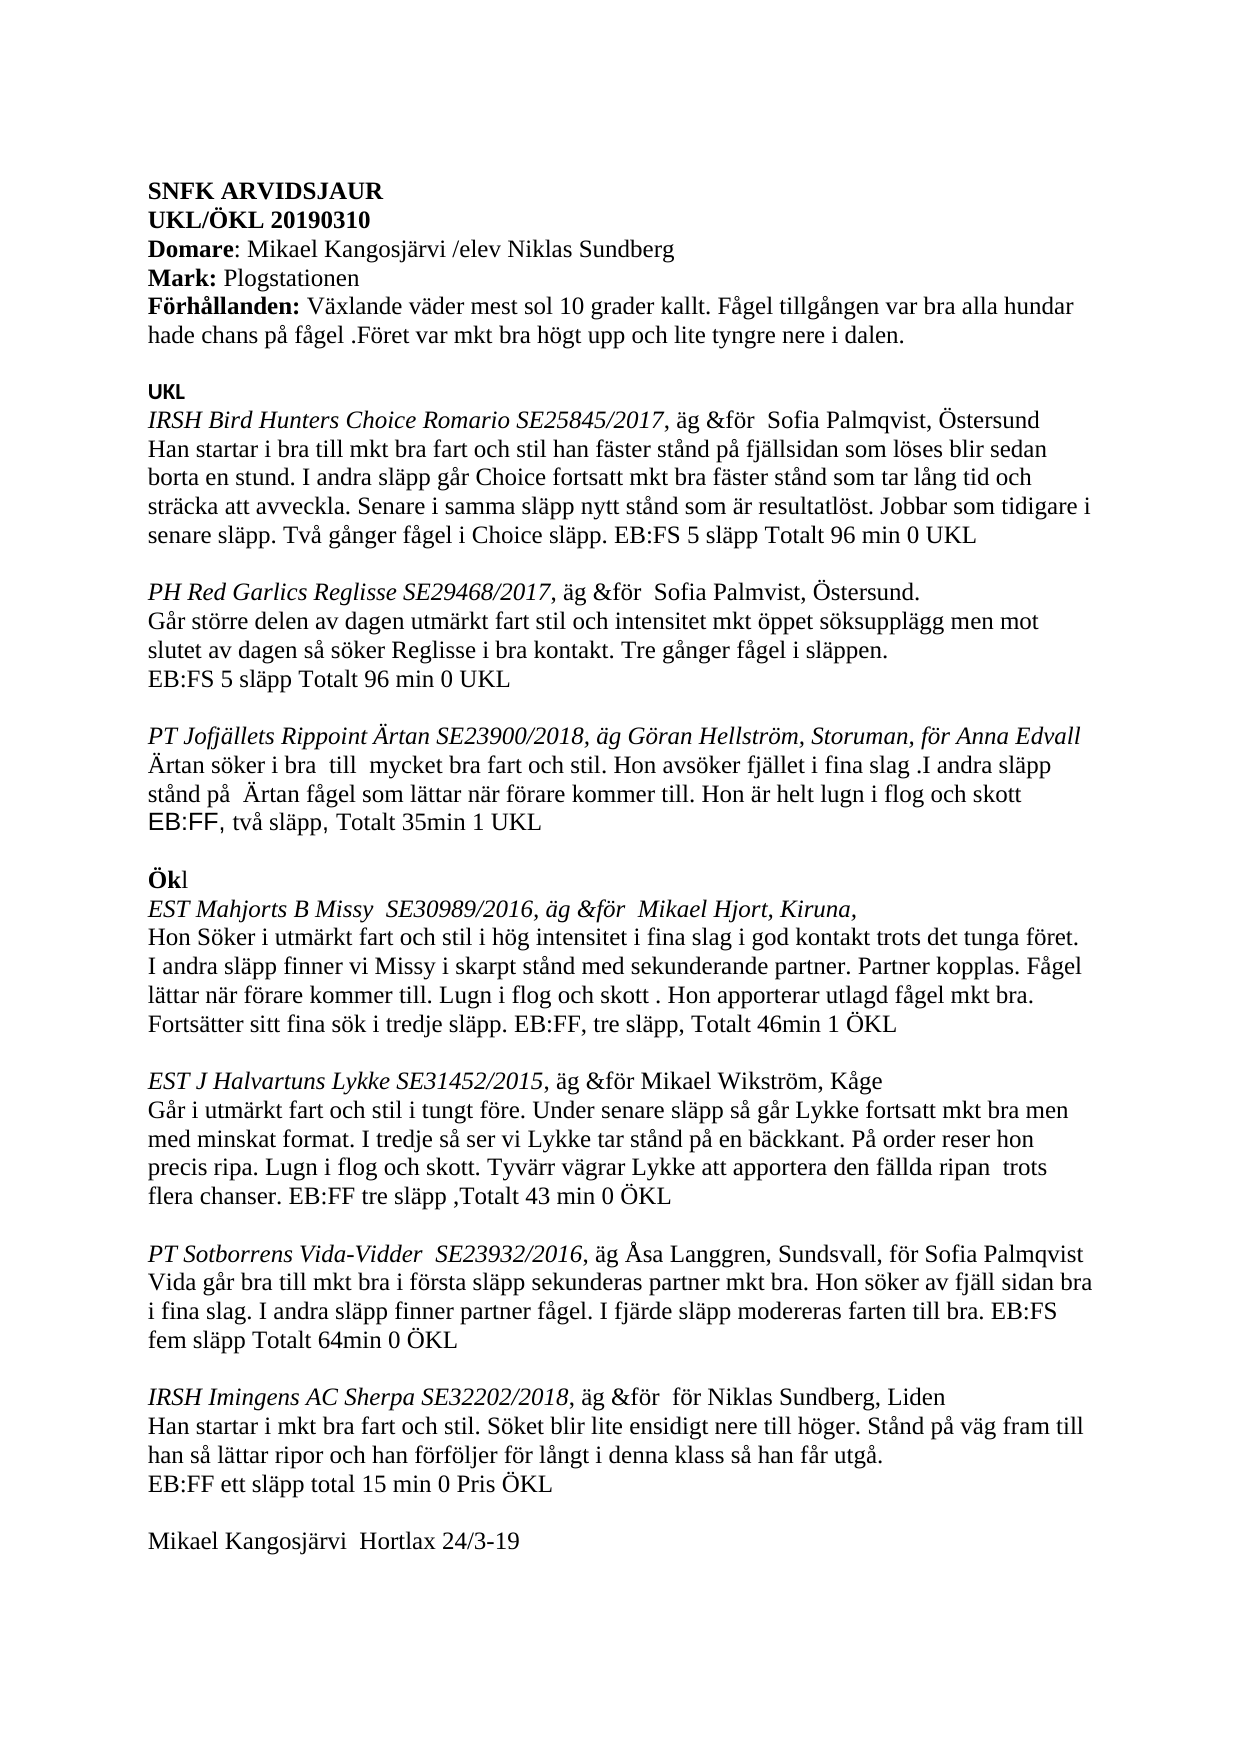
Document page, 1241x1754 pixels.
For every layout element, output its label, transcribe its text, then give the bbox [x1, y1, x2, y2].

text Går större delen av dagen utmärkt fart stil och intensitet mkt öppet söksupplägg men mot slutet av dagen så söker Reglisse i bra kontakt. Tre gånger fågel i släppen. [148, 606, 1093, 664]
text Mark: Plogstationen [148, 263, 1093, 291]
text Förhållanden: Växlande väder mest sol 10 grader kallt. Fågel tillgången var bra alla hundar hade chans på fågel .Föret var mkt bra högt upp och lite tyngre nere i dalen. [148, 291, 1093, 349]
text IRSH Bird Hunters Choice Romario SE25845/2017, äg &för Sofia Palmqvist, Östersund [148, 405, 1093, 434]
text Går i utmärkt fart och stil i tungt före. Under senare släpp så går Lykke fortsatt mkt bra men med minskat format. I tredje så ser vi Lykke tar stånd på en bäckkant. På order reser hon precis ripa. Lugn i flog och skott. Tyvärr vägrar Lykke att apportera den fällda ripan trots flera chanser. EB:FF tre släpp ,Totalt 43 min 0 ÖKL [148, 1095, 1093, 1210]
text PH Red Garlics Reglisse SE29468/2017, äg &för Sofia Palmvist, Östersund. [148, 577, 1093, 606]
text PT Jofjällets Rippoint Ärtan SE23900/2018, äg Göran Hellström, Storuman, för Anna Edvall [148, 721, 1093, 750]
text UKL [148, 377, 1093, 405]
text Han startar i bra till mkt bra fart och stil han fäster stånd på fjällsidan som löses blir sedan borta en stund. I andra släpp går Choice fortsatt mkt bra fäster stånd som tar lång tid och sträcka att avveckla. Senare i samma släpp nytt stånd som är resultatlöst. Jobbar som tidigare i senare släpp. Två gånger fågel i Choice släpp. EB:FS 5 släpp Totalt 96 min 0 UKL [148, 434, 1093, 549]
text Ärtan söker i bra till mycket bra fart och stil. Hon avsöker fjället i fina slag .I andra släpp stånd på Ärtan fågel som lättar när förare kommer till. Hon är helt lugn i flog och skott EB:FF, två släpp, Totalt 35min 1 UKL [148, 750, 1093, 836]
text EB:FF ett släpp total 15 min 0 Pris ÖKL [148, 1469, 1093, 1497]
text EB:FS 5 släpp Totalt 96 min 0 UKL [148, 664, 1093, 692]
text Vida går bra till mkt bra i första släpp sekunderas partner mkt bra. Hon söker av fjäll sidan bra i fina slag. I andra släpp finner partner fågel. I fjärde släpp modereras farten till bra. EB:FS fem släpp Totalt 64min 0 ÖKL [148, 1267, 1093, 1354]
text SNFK ARVIDSJAUR [148, 176, 1093, 205]
text Domare: Mikael Kangosjärvi /elev Niklas Sundberg [148, 234, 1093, 263]
text IRSH Imingens AC Sherpa SE32202/2018, äg &för för Niklas Sundberg, Liden [148, 1382, 1093, 1411]
text Hon Söker i utmärkt fart och stil i hög intensitet i fina slag i god kontakt trots det tunga föret. I andra släpp finner vi Missy i skarpt stånd med sekunderande partner. Partner kopplas. Fågel lättar när förare kommer till. Lugn i flog och skott . Hon apporterar utlagd fågel mkt bra. Fortsätter sitt fina sök i tredje släpp. EB:FF, tre släpp, Totalt 46min 1 ÖKL [148, 922, 1093, 1037]
text EST J Halvartuns Lykke SE31452/2015, äg &för Mikael Wikström, Kåge [148, 1066, 1093, 1095]
text Han startar i mkt bra fart och stil. Söket blir lite ensidigt nere till höger. Stånd på väg fram till han så lättar ripor och han förföljer för långt i denna klass så han får utgå. [148, 1411, 1093, 1469]
text Mikael Kangosjärvi Hortlax 24/3-19 [148, 1526, 1093, 1555]
text UKL/ÖKL 20190310 [148, 205, 1093, 234]
text EST Mahjorts B Missy SE30989/2016, äg &för Mikael Hjort, Kiruna, [148, 894, 1093, 922]
text PT Sotborrens Vida-Vidder SE23932/2016, äg Åsa Langgren, Sundsvall, för Sofia Palmqvist [148, 1239, 1093, 1267]
text Ökl [148, 865, 1093, 894]
